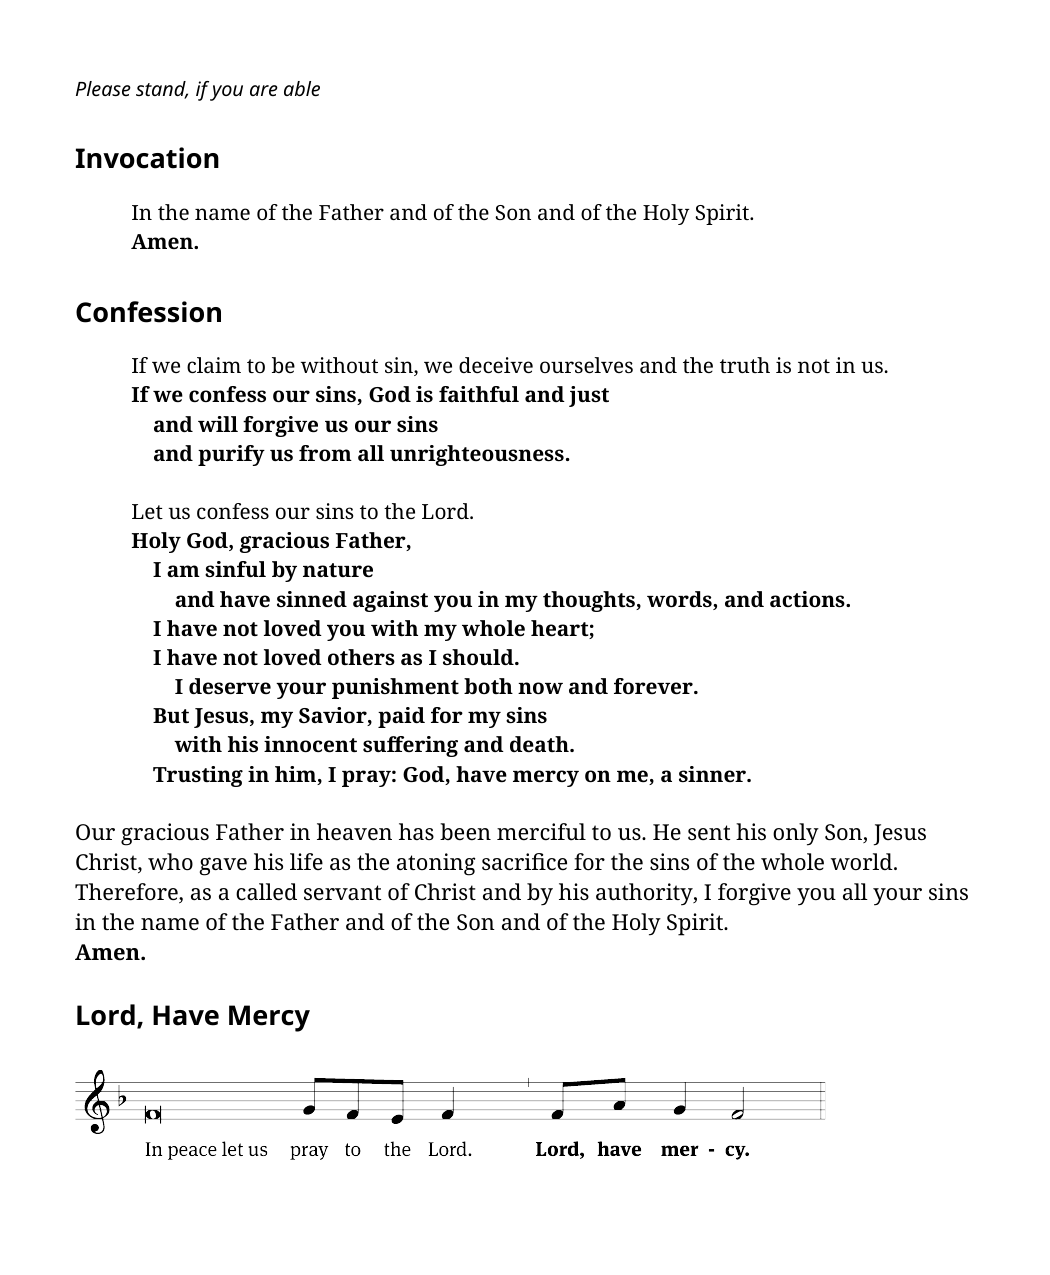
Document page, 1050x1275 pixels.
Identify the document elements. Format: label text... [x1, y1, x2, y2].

text Confession [75, 293, 975, 330]
text If we confess our sins, God is faithful and just and will forgive us our sins and purify us from all unrighteousness. [131, 380, 975, 467]
text Amen. [131, 226, 975, 256]
text Lord, Have Mercy [75, 996, 975, 1033]
text Invocation [75, 139, 975, 176]
text Please stand, if you are able [75, 75, 975, 102]
text Amen. [75, 937, 975, 966]
text Our gracious Father in heaven has been merciful to us. He sent his only Son, Jesus Christ, who gave his life as the atoning sacrifice for the sins of the whole world. Therefore, as a called servant of Christ and by his authority, I forgive you all your sins in the name of the Father and of the Son and of the Holy Spirit. [75, 817, 975, 937]
picture [75, 1070, 826, 1160]
text In the name of the Father and of the Son and of the Holy Spirit. [131, 197, 975, 226]
text Let us confess our sins to the Lord. [131, 497, 975, 526]
text Holy God, gracious Father, I am sinful by nature and have sinned against you in my thoughts, words, and actions. I have not loved you with my whole heart; I have not loved others as I should. I deserve your punishment both now and forever. But Jesus, my Savior, paid for my sins with his innocent suffering and death. Trusting in him, I pray: God, have mercy on me, a sinner. [131, 526, 975, 788]
text If we claim to be without sin, we deceive ourselves and the truth is not in us. [131, 351, 975, 380]
